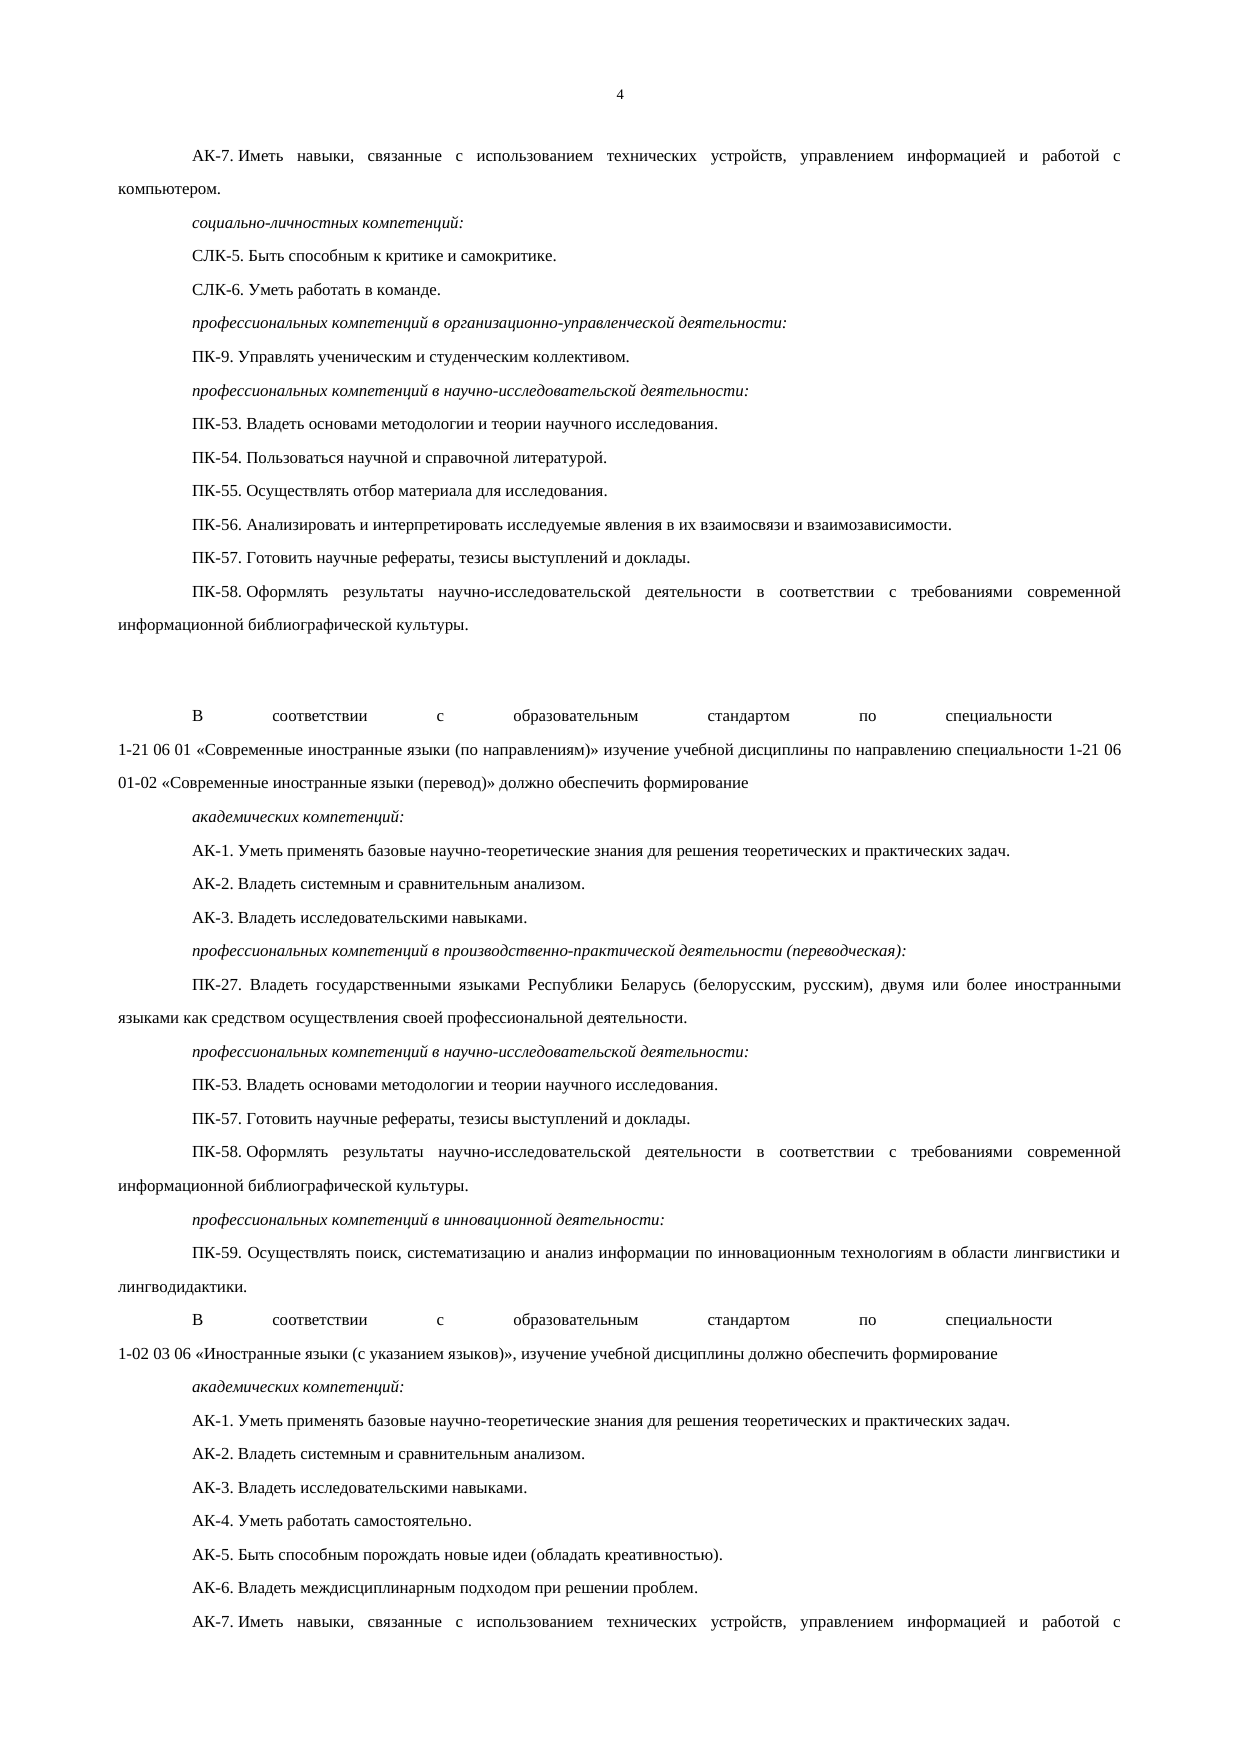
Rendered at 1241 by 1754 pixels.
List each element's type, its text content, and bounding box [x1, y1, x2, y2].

text ПК-57. Готовить научные рефераты, тезисы выступлений и доклады. [118, 1094, 1122, 1128]
text В соответствии с образовательным стандартом по специальности 1-21 06 01 «Современные иностранные языки (по направлениям)» изучение учебной дисциплины по направлению специальности 1-21 06 01-02 «Современные иностранные языки (перевод)» должно обеспечить формирование [118, 692, 1122, 793]
text АК-4. Уметь работать самостоятельно. [118, 1497, 1122, 1531]
text СЛК-5. Быть способным к критике и самокритике. [118, 232, 1122, 266]
text академических компетенций: [118, 793, 1122, 826]
text профессиональных компетенций в научно-исследовательской деятельности: [118, 1027, 1122, 1061]
text профессиональных компетенций в производственно-практической деятельности (переводческая): [118, 927, 1122, 960]
text профессиональных компетенций в организационно-управленческой деятельности: [118, 299, 1122, 333]
text ПК-54. Пользоваться научной и справочной литературой. [118, 433, 1122, 467]
text ПК-27. Владеть государственными языками Республики Беларусь (белорусским, русским), двумя или более иностранными языками как средством осуществления своей профессиональной деятельности. [118, 960, 1122, 1027]
text ПК-58. Оформлять результаты научно-исследовательской деятельности в соответствии с требованиями современной информационной библиографической культуры. [118, 567, 1122, 634]
text профессиональных компетенций в научно-исследовательской деятельности: [118, 366, 1122, 400]
text ПК-55. Осуществлять отбор материала для исследования. [118, 467, 1122, 500]
text ПК-9. Управлять ученическим и студенческим коллективом. [118, 333, 1122, 366]
text ПК-53. Владеть основами методологии и теории научного исследования. [118, 400, 1122, 433]
text ПК-58. Оформлять результаты научно-исследовательской деятельности в соответствии с требованиями современной информационной библиографической культуры. [118, 1128, 1122, 1195]
text ПК-59. Осуществлять поиск, систематизацию и анализ информации по инновационным технологиям в области лингвистики и лингводидактики. [118, 1229, 1122, 1296]
text В соответствии с образовательным стандартом по специальности 1-02 03 06 «Иностранные языки (с указанием языков)», изучение учебной дисциплины должно обеспечить формирование [118, 1296, 1122, 1363]
text академических компетенций: [118, 1363, 1122, 1396]
text АК-7. Иметь навыки, связанные с использованием технических устройств, управлением информацией и работой с компьютером. [118, 131, 1122, 198]
text ПК-56. Анализировать и интерпретировать исследуемые явления в их взаимосвязи и взаимозависимости. [118, 500, 1122, 534]
text АК-3. Владеть исследовательскими навыками. [118, 893, 1122, 927]
text СЛК-6. Уметь работать в команде. [118, 266, 1122, 299]
text социально-личностных компетенций: [118, 198, 1122, 232]
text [118, 1598, 1122, 1631]
text АК-2. Владеть системным и сравнительным анализом. [118, 1430, 1122, 1463]
text АК-3. Владеть исследовательскими навыками. [118, 1463, 1122, 1497]
text ПК-57. Готовить научные рефераты, тезисы выступлений и доклады. [118, 534, 1122, 567]
text профессиональных компетенций в инновационной деятельности: [118, 1195, 1122, 1229]
text ПК-53. Владеть основами методологии и теории научного исследования. [118, 1061, 1122, 1094]
text АК-6. Владеть междисциплинарным подходом при решении проблем. [118, 1564, 1122, 1598]
text АК-1. Уметь применять базовые научно-теоретические знания для решения теоретических и практических задач. [118, 826, 1122, 860]
text АК-5. Быть способным порождать новые идеи (обладать креативностью). [118, 1531, 1122, 1564]
text АК-2. Владеть системным и сравнительным анализом. [118, 860, 1122, 893]
text АК-1. Уметь применять базовые научно-теоретические знания для решения теоретических и практических задач. [118, 1396, 1122, 1430]
